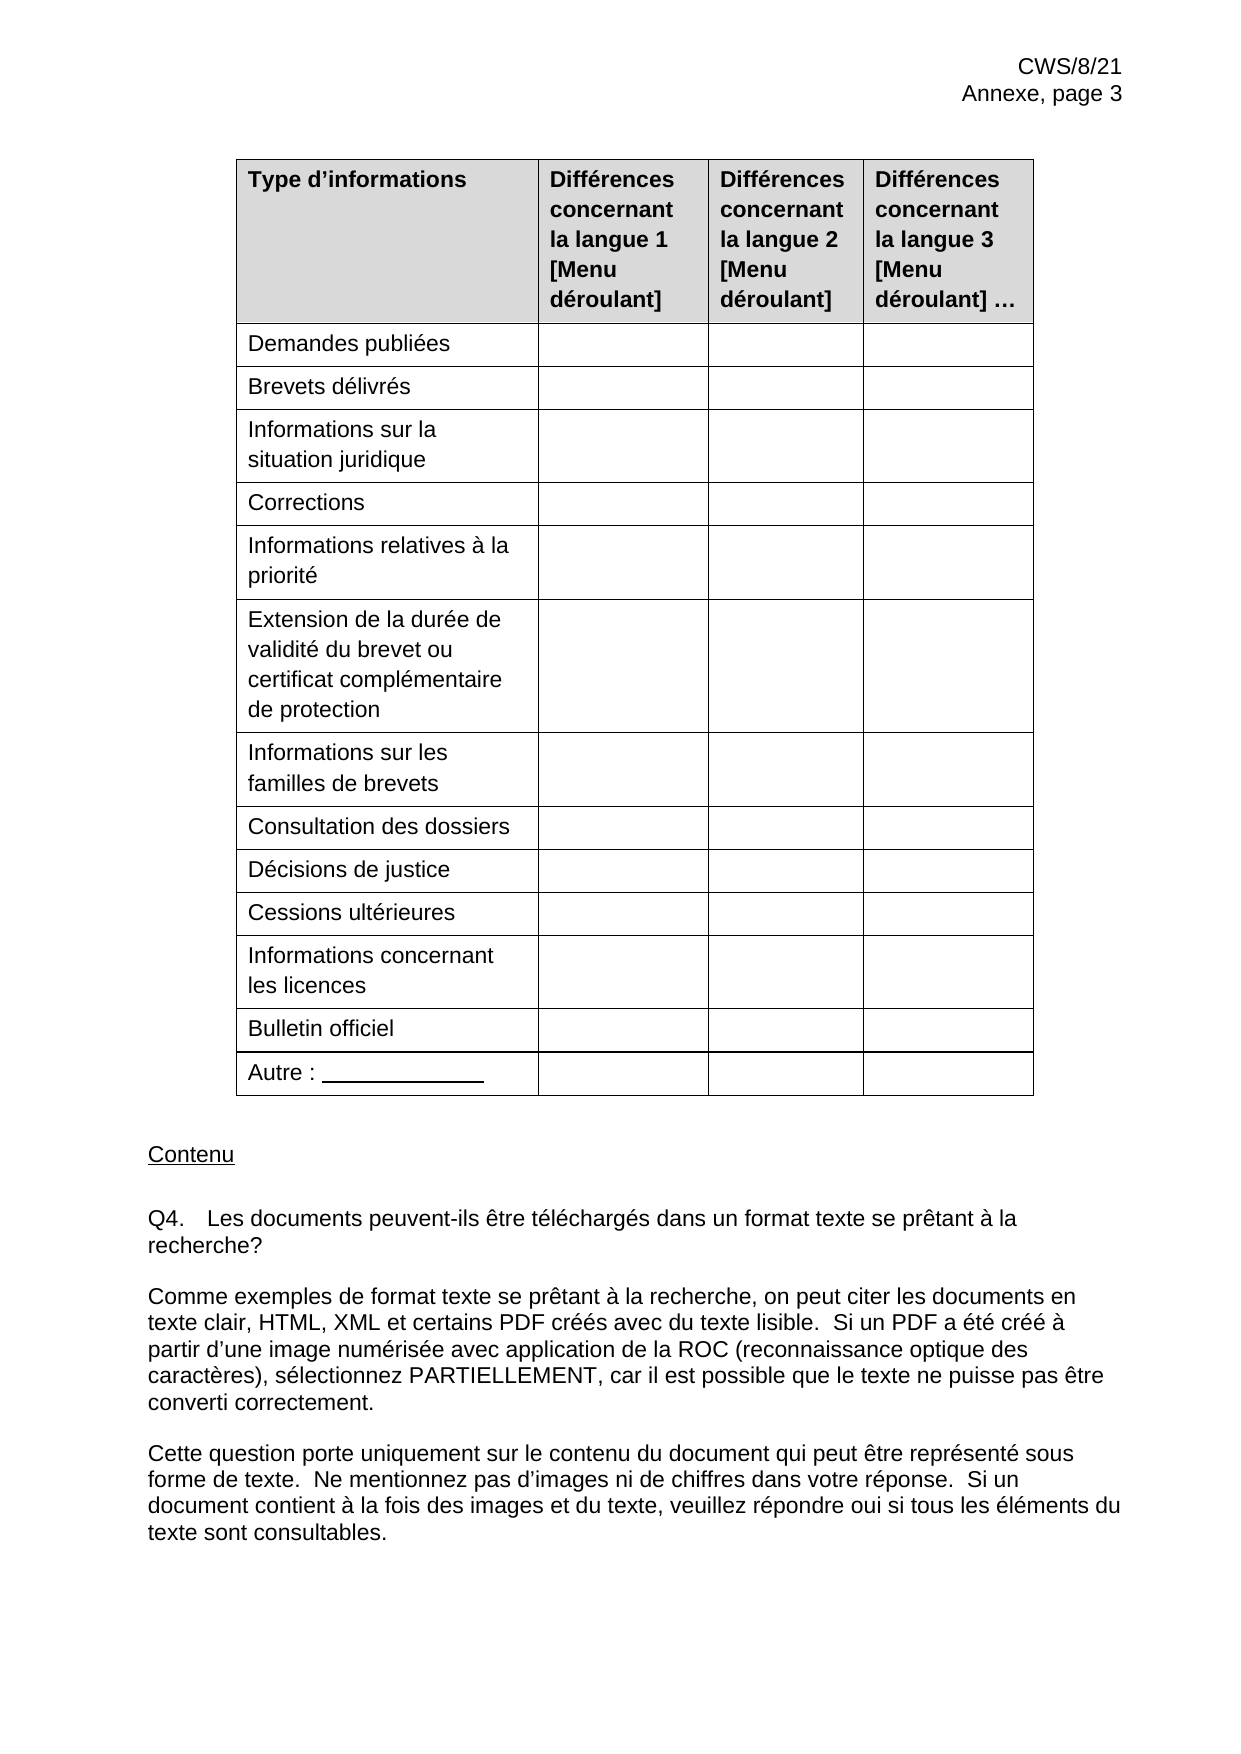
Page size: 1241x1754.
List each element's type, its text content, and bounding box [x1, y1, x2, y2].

table_cell [539, 733, 708, 806]
table_cell [539, 850, 708, 892]
table_cell [864, 410, 1033, 482]
table_header Différences concernant la langue 3 [Menu déroulant] … [864, 160, 1033, 322]
table_cell [864, 1009, 1033, 1051]
table_cell [864, 936, 1033, 1008]
table_cell [864, 733, 1033, 806]
table_cell [864, 367, 1033, 409]
table_cell [539, 807, 708, 849]
table_cell Consultation des dossiers [237, 807, 538, 849]
subtitle Contenu [148, 1141, 1122, 1168]
table_cell [539, 324, 708, 366]
table_header Différences concernant la langue 1 [Menu déroulant] [539, 160, 708, 322]
table_cell Informations relatives à la priorité [237, 526, 538, 598]
table_cell [709, 936, 863, 1008]
table_cell Informations concernant les licences [237, 936, 538, 1008]
table_cell Décisions de justice [237, 850, 538, 892]
table_cell [539, 1009, 708, 1051]
table_cell [539, 936, 708, 1008]
table_cell Informations sur les familles de brevets [237, 733, 538, 806]
table_cell Corrections [237, 483, 538, 525]
table_cell [709, 410, 863, 482]
table_cell Autre : [237, 1053, 538, 1094]
table_cell [864, 850, 1033, 892]
table_cell [709, 483, 863, 525]
table_cell [709, 733, 863, 806]
table_cell [539, 1053, 708, 1094]
table_cell [709, 526, 863, 598]
table_cell Extension de la durée de validité du brevet ou certificat complémentaire de protection [237, 600, 538, 732]
table_header Type d’informations [237, 160, 538, 322]
table_cell [864, 600, 1033, 732]
table_cell [709, 807, 863, 849]
table_cell Bulletin officiel [237, 1009, 538, 1051]
table_cell [539, 526, 708, 598]
table_cell [709, 1009, 863, 1051]
table_cell [709, 850, 863, 892]
text Les documents peuvent-ils être téléchargés dans un format texte se prêtant à la recherche? [148, 1205, 1122, 1258]
table_cell Brevets délivrés [237, 367, 538, 409]
table_cell [539, 410, 708, 482]
table_cell [864, 526, 1033, 598]
table_cell [864, 807, 1033, 849]
table_cell [864, 893, 1033, 935]
table_header Différences concernant la langue 2 [Menu déroulant] [709, 160, 863, 322]
table_cell Informations sur la situation juridique [237, 410, 538, 482]
table_cell [539, 367, 708, 409]
table_cell [864, 1053, 1033, 1094]
table_cell [864, 483, 1033, 525]
table_cell Cessions ultérieures [237, 893, 538, 935]
table_cell [709, 367, 863, 409]
table_cell [709, 600, 863, 732]
table_cell [539, 483, 708, 525]
table_cell [709, 324, 863, 366]
table_cell [709, 893, 863, 935]
table_cell [864, 324, 1033, 366]
table_cell Demandes publiées [237, 324, 538, 366]
table_cell [709, 1053, 863, 1094]
table_cell [539, 893, 708, 935]
text Cette question porte uniquement sur le contenu du document qui peut être représenté sous forme de texte. Ne mentionnez pas d’images ni de chiffres dans votre réponse. Si un document contient à la fois des images et du texte, veuillez répondre oui si tous les éléments du texte sont consultables. [148, 1440, 1122, 1545]
table_cell [539, 600, 708, 732]
text Comme exemples de format texte se prêtant à la recherche, on peut citer les documents en texte clair, HTML, XML et certains PDF créés avec du texte lisible. Si un PDF a été créé à partir d’une image numérisée avec application de la ROC (reconnaissance optique des caractères), sélectionnez PARTIELLEMENT, car il est possible que le texte ne puisse pas être converti correctement. [148, 1283, 1122, 1415]
